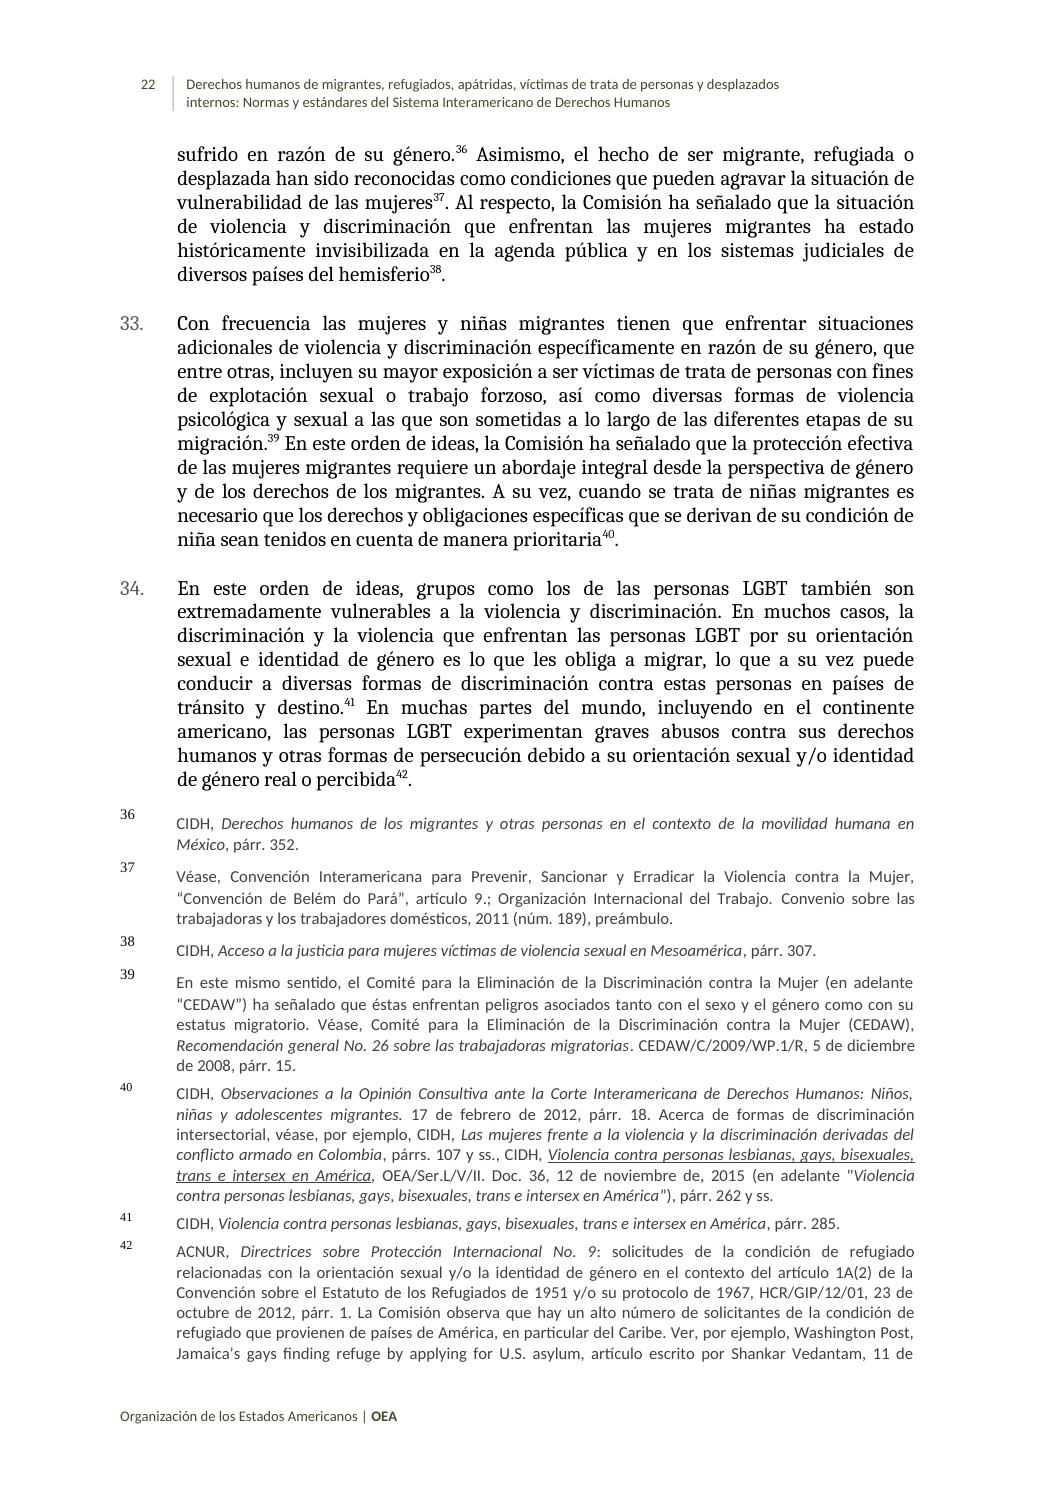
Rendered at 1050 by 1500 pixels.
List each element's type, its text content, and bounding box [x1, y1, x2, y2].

text Con frecuencia las mujeres y niñas migrantes tienen que enfrentar situaciones adicionales de violencia y discriminación específicamente en razón de su género, que entre otras, incluyen su mayor exposición a ser víctimas de trata de personas con fines de explotación sexual o trabajo forzoso, así como diversas formas de violencia psicológica y sexual a las que son sometidas a lo largo de las diferentes etapas de su migración. En este orden de ideas, la Comisión ha señalado que la protección efectiva de las mujeres migrantes requiere un abordaje integral desde la perspectiva de género y de los derechos de los migrantes. A su vez, cuando se trata de niñas migrantes es necesario que los derechos y obligaciones específicas que se derivan de su condición de niña sean tenidos en cuenta de manera prioritaria. [120, 312, 915, 551]
text En este orden de ideas, grupos como los de las personas LGBT también son extremadamente vulnerables a la violencia y discriminación. En muchos casos, la discriminación y la violencia que enfrentan las personas LGBT por su orientación sexual e identidad de género es lo que les obliga a migrar, lo que a su vez puede conducir a diversas formas de discriminación contra estas personas en países de tránsito y destino. En muchas partes del mundo, incluyendo en el continente americano, las personas LGBT experimentan graves abusos contra sus derechos humanos y otras formas de persecución debido a su orientación sexual y/o identidad de género real o percibida. [120, 576, 915, 792]
